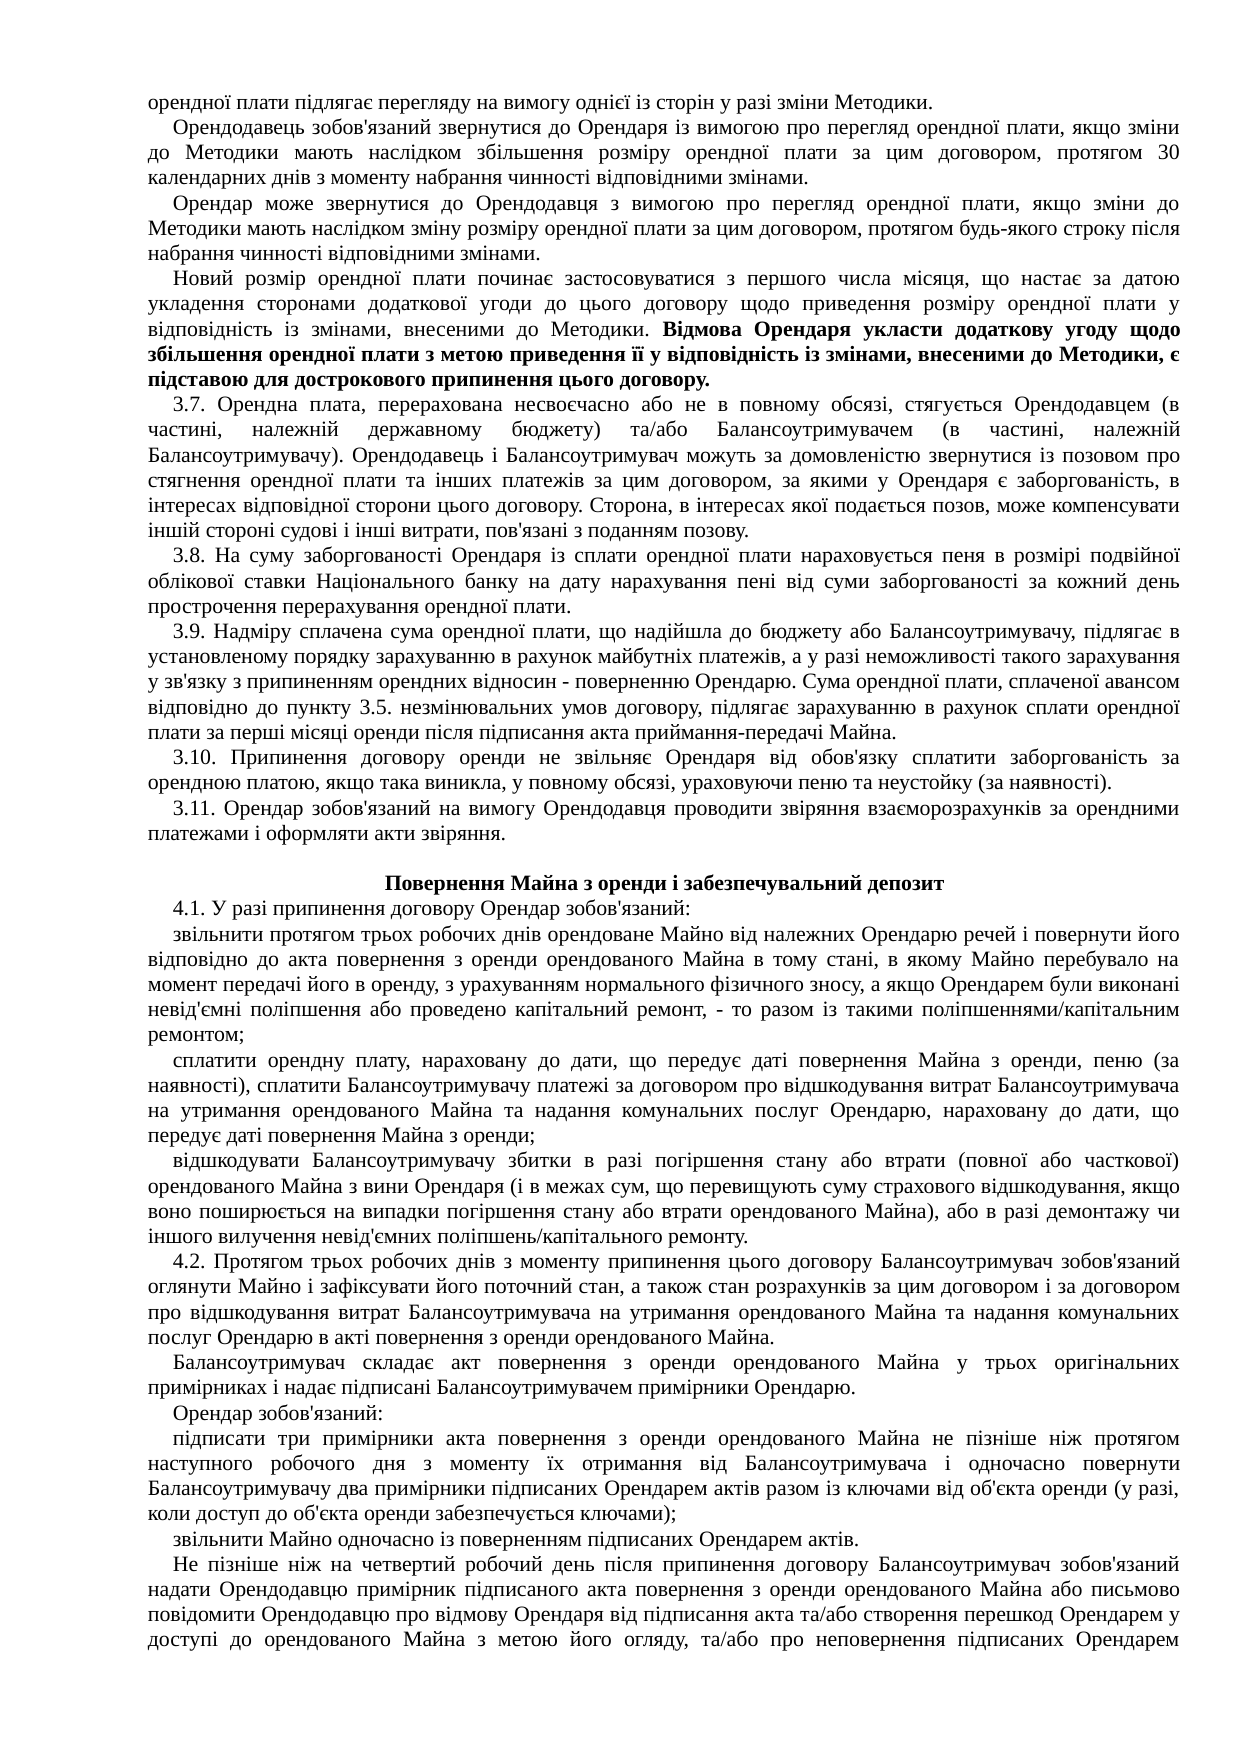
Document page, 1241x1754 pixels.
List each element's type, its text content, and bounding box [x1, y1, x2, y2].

text 4.1. У разі припинення договору Орендар зобов'язаний: [148, 895, 1181, 921]
text 3.9. Надміру сплачена сума орендної плати, що надійшла до бюджету або Балансоутримувачу, підлягає в установленому порядку зарахуванню в рахунок майбутніх платежів, а у разі неможливості такого зарахування у зв'язку з припиненням орендних відносин - поверненню Орендарю. Сума орендної плати, сплаченої авансом відповідно до пункту 3.5. незмінювальних умов договору, підлягає зарахуванню в рахунок сплати орендної плати за перші місяці оренди після підписання акта приймання-передачі Майна. [148, 618, 1181, 744]
text підписати три примірники акта повернення з оренди орендованого Майна не пізніше ніж протягом наступного робочого дня з моменту їх отримання від Балансоутримувача і одночасно повернути Балансоутримувачу два примірники підписаних Орендарем актів разом із ключами від об'єкта оренди (у разі, коли доступ до об'єкта оренди забезпечується ключами); [148, 1425, 1181, 1526]
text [148, 1551, 1181, 1652]
text сплатити орендну плату, нараховану до дати, що передує даті повернення Майна з оренди, пеню (за наявності), сплатити Балансоутримувачу платежі за договором про відшкодування витрат Балансоутримувача на утримання орендованого Майна та надання комунальних послуг Орендарю, нараховану до дати, що передує даті повернення Майна з оренди; [148, 1047, 1181, 1147]
subtitle Повернення Майна з оренди і забезпечувальний депозит [148, 870, 1181, 895]
text 4.2. Протягом трьох робочих днів з моменту припинення цього договору Балансоутримувач зобов'язаний оглянути Майно і зафіксувати його поточний стан, а також стан розрахунків за цим договором і за договором про відшкодування витрат Балансоутримувача на утримання орендованого Майна та надання комунальних послуг Орендарю в акті повернення з оренди орендованого Майна. [148, 1248, 1181, 1349]
text відшкодувати Балансоутримувачу збитки в разі погіршення стану або втрати (повної або часткової) орендованого Майна з вини Орендаря (і в межах сум, що перевищують суму страхового відшкодування, якщо воно поширюється на випадки погіршення стану або втрати орендованого Майна), або в разі демонтажу чи іншого вилучення невід'ємних поліпшень/капітального ремонту. [148, 1147, 1181, 1248]
text Орендодавець зобов'язаний звернутися до Орендаря із вимогою про перегляд орендної плати, якщо зміни до Методики мають наслідком збільшення розміру орендної плати за цим договором, протягом 30 календарних днів з моменту набрання чинності відповідними змінами. [148, 114, 1181, 189]
text 3.11. Орендар зобов'язаний на вимогу Орендодавця проводити звіряння взаєморозрахунків за орендними платежами і оформляти акти звіряння. [148, 794, 1181, 845]
text Орендар зобов'язаний: [148, 1399, 1181, 1425]
text 3.10. Припинення договору оренди не звільняє Орендаря від обов'язку сплатити заборгованість за орендною платою, якщо така виникла, у повному обсязі, ураховуючи пеню та неустойку (за наявності). [148, 744, 1181, 794]
text звільнити Майно одночасно із поверненням підписаних Орендарем актів. [148, 1526, 1181, 1551]
text звільнити протягом трьох робочих днів орендоване Майно від належних Орендарю речей і повернути його відповідно до акта повернення з оренди орендованого Майна в тому стані, в якому Майно перебувало на момент передачі його в оренду, з урахуванням нормального фізичного зносу, а якщо Орендарем були виконані невід'ємні поліпшення або проведено капітальний ремонт, - то разом із такими поліпшеннями/капітальним ремонтом; [148, 921, 1181, 1047]
text Балансоутримувач складає акт повернення з оренди орендованого Майна у трьох оригінальних примірниках і надає підписані Балансоутримувачем примірники Орендарю. [148, 1349, 1181, 1399]
text 3.8. На суму заборгованості Орендаря із сплати орендної плати нараховується пеня в розмірі подвійної облікової ставки Національного банку на дату нарахування пені від суми заборгованості за кожний день прострочення перерахування орендної плати. [148, 542, 1181, 618]
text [148, 89, 1181, 114]
text Орендар може звернутися до Орендодавця з вимогою про перегляд орендної плати, якщо зміни до Методики мають наслідком зміну розміру орендної плати за цим договором, протягом будь-якого строку після набрання чинності відповідними змінами. [148, 189, 1181, 265]
text Новий розмір орендної плати починає застосовуватися з першого числа місяця, що настає за датою укладення сторонами додаткової угоди до цього договору щодо приведення розміру орендної плати у відповідність із змінами, внесеними до Методики. Відмова Орендаря укласти додаткову угоду щодо збільшення орендної плати з метою приведення її у відповідність із змінами, внесеними до Методики, є підставою для дострокового припинення цього договору. [148, 265, 1181, 391]
text 3.7. Орендна плата, перерахована несвоєчасно або не в повному обсязі, стягується Орендодавцем (в частині, належній державному бюджету) та/або Балансоутримувачем (в частині, належній Балансоутримувачу). Орендодавець і Балансоутримувач можуть за домовленістю звернутися із позовом про стягнення орендної плати та інших платежів за цим договором, за якими у Орендаря є заборгованість, в інтересах відповідної сторони цього договору. Сторона, в інтересах якої подається позов, може компенсувати іншій стороні судові і інші витрати, пов'язані з поданням позову. [148, 391, 1181, 542]
